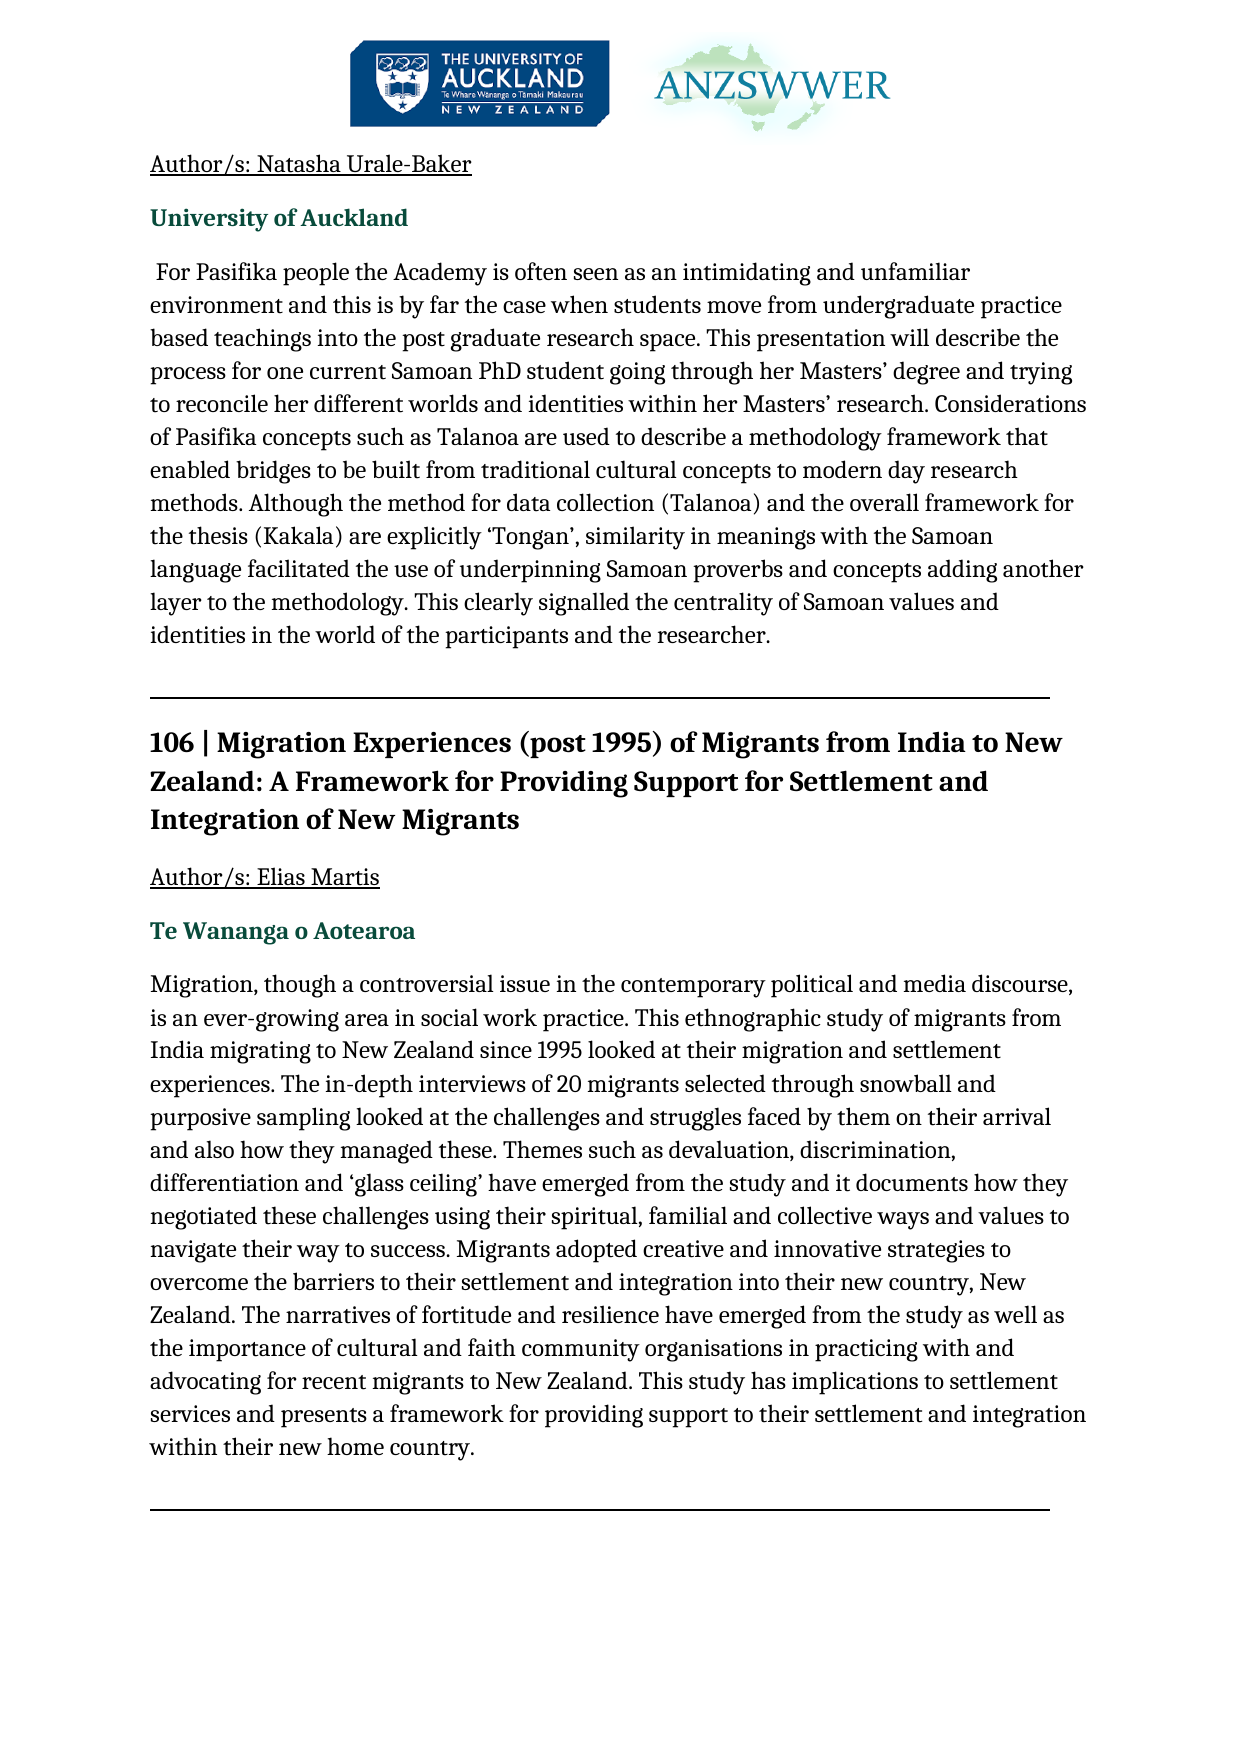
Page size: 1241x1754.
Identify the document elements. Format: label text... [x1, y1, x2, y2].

picture [623, 32, 920, 145]
title University of Auckland [150, 204, 1090, 233]
picture [343, 35, 614, 132]
text For Pasifika people the Academy is often seen as an intimidating and unfamiliar environment and this is by far the case when students move from undergraduate practice based teachings into the post graduate research space. This presentation will describe the process for one current Samoan PhD student going through her Masters’ degree and trying to reconcile her different worlds and identities within her Masters’ research. Considerations of Pasifika concepts such as Talanoa are used to describe a methodology framework that enabled bridges to be built from traditional cultural concepts to modern day research methods. Although the method for data collection (Talanoa) and the overall framework for the thesis (Kakala) are explicitly ‘Tongan’, similarity in meanings with the Samoan language facilitated the use of underpinning Samoan proverbs and concepts adding another layer to the methodology. This clearly signalled the centrality of Samoan values and identities in the world of the participants and the researcher. [150, 258, 1090, 650]
title Te Wananga o Aotearoa [150, 917, 1090, 945]
title 106 | Migration Experiences (post 1995) of Migrants from India to New Zealand: A Framework for Providing Support for Settlement and Integration of New Migrants [150, 726, 1091, 837]
text Author/s: Natasha Urale-Baker [150, 150, 1090, 179]
text Author/s: Elias Martis [150, 863, 1090, 891]
text Migration, though a controversial issue in the contemporary political and media discourse, is an ever-growing area in social work practice. This ethnographic study of migrants from India migrating to New Zealand since 1995 looked at their migration and settlement experiences. The in-depth interviews of 20 migrants selected through snowball and purposive sampling looked at the challenges and struggles faced by them on their arrival and also how they managed these. Themes such as devaluation, discrimination, differentiation and ‘glass ceiling’ have emerged from the study and it documents how they negotiated these challenges using their spiritual, familial and collective ways and values to navigate their way to success. Migrants adopted creative and innovative strategies to overcome the barriers to their settlement and integration into their new country, New Zealand. The narratives of fortitude and resilience have emerged from the study as well as the importance of cultural and faith community organisations in practicing with and advocating for recent migrants to New Zealand. This study has implications to settlement services and presents a framework for providing support to their settlement and integration within their new home country. [150, 970, 1090, 1461]
